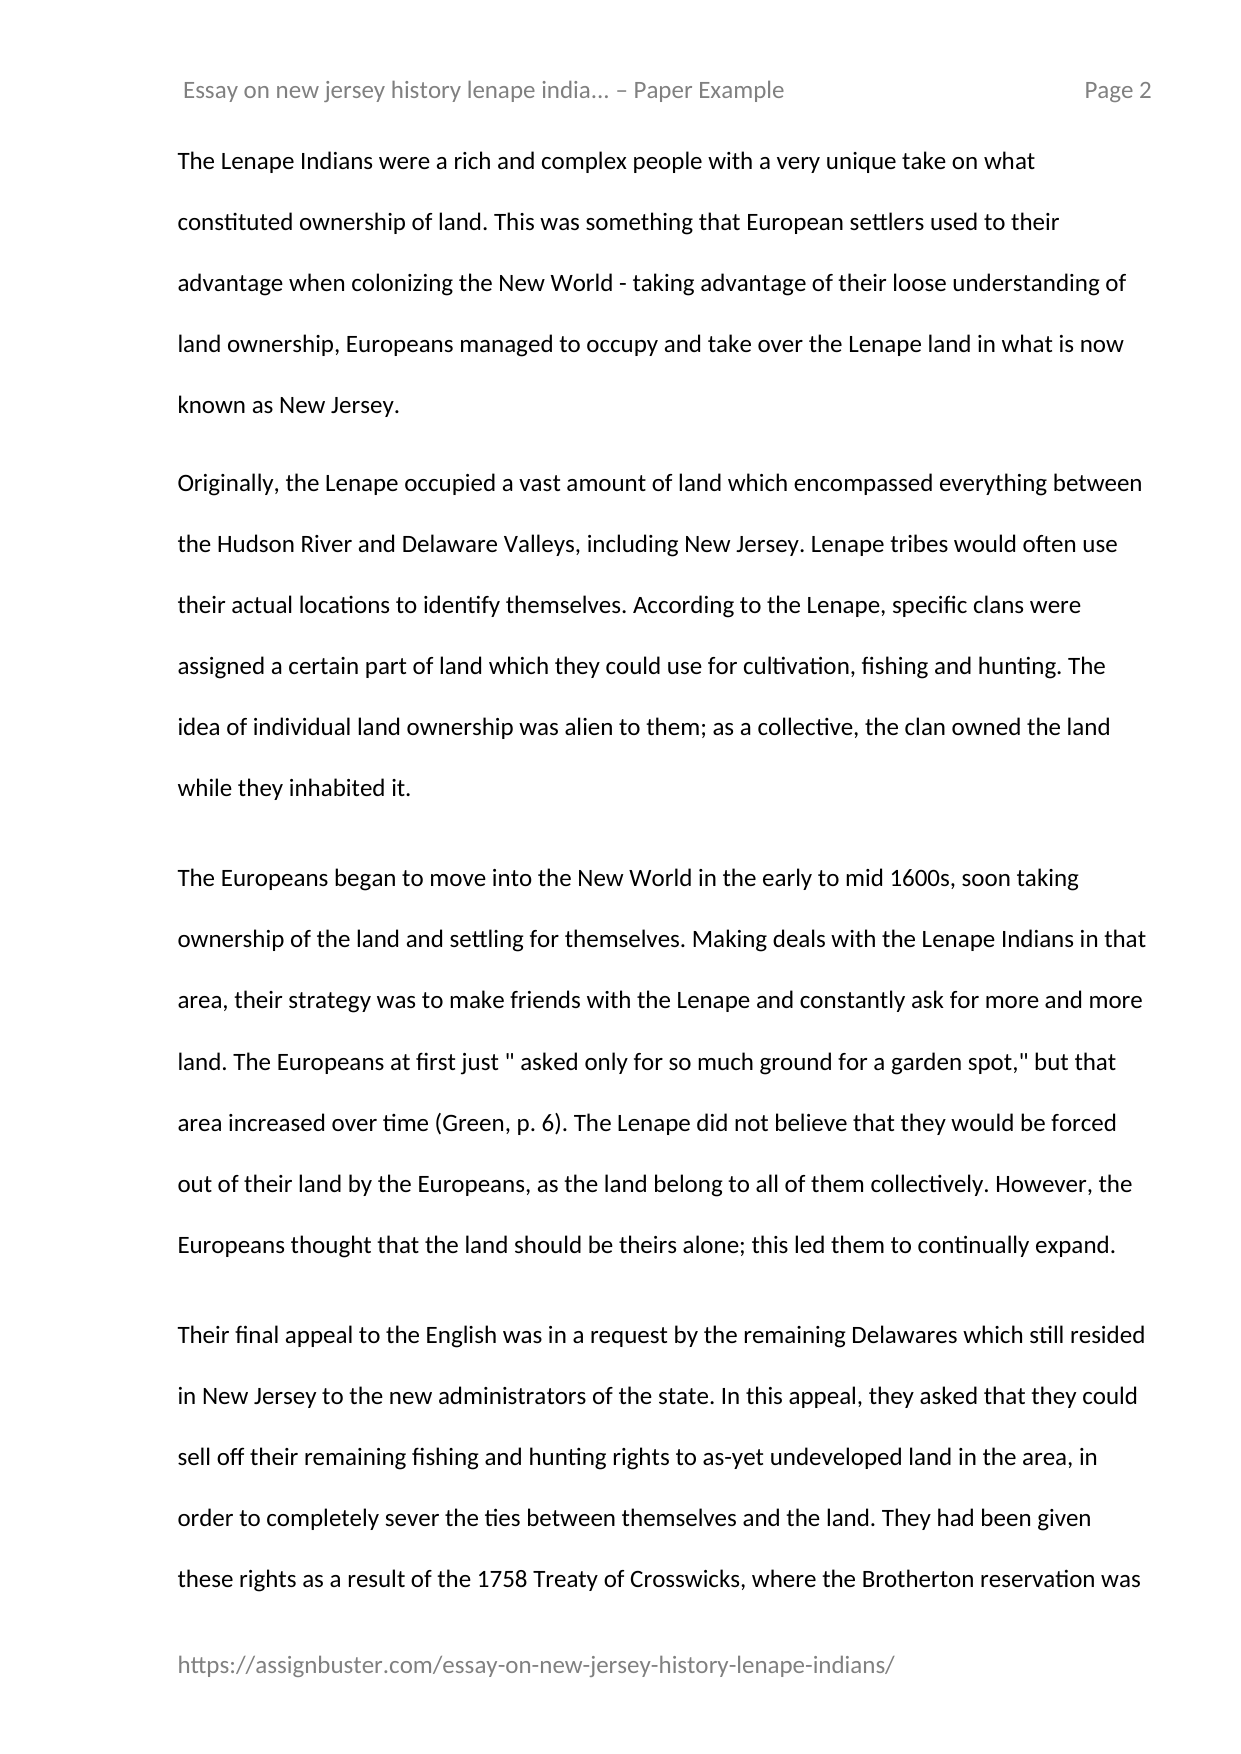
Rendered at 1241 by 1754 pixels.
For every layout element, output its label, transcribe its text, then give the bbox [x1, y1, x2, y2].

text Originally, the Lenape occupied a vast amount of land which encompassed everything between the Hudson River and Delaware Valleys, including New Jersey. Lenape tribes would often use their actual locations to identify themselves. According to the Lenape, specific clans were assigned a certain part of land which they could use for cultivation, fishing and hunting. The idea of individual land ownership was alien to them; as a collective, the clan owned the land while they inhabited it. [177, 467, 1152, 803]
text The Lenape Indians were a rich and complex people with a very unique take on what constituted ownership of land. This was something that European settlers used to their advantage when colonizing the New World - taking advantage of their loose understanding of land ownership, Europeans managed to occupy and take over the Lenape land in what is now known as New Jersey. [177, 145, 1152, 420]
text The Europeans began to move into the New World in the early to mid 1600s, soon taking ownership of the land and settling for themselves. Making deals with the Lenape Indians in that area, their strategy was to make friends with the Lenape and constantly ask for more and more land. The Europeans at first just " asked only for so much ground for a garden spot," but that area increased over time (Green, p. 6). The Lenape did not believe that they would be forced out of their land by the Europeans, as the land belong to all of them collectively. However, the Europeans thought that the land should be theirs alone; this led them to continually expand. [177, 863, 1152, 1259]
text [177, 1319, 1152, 1594]
